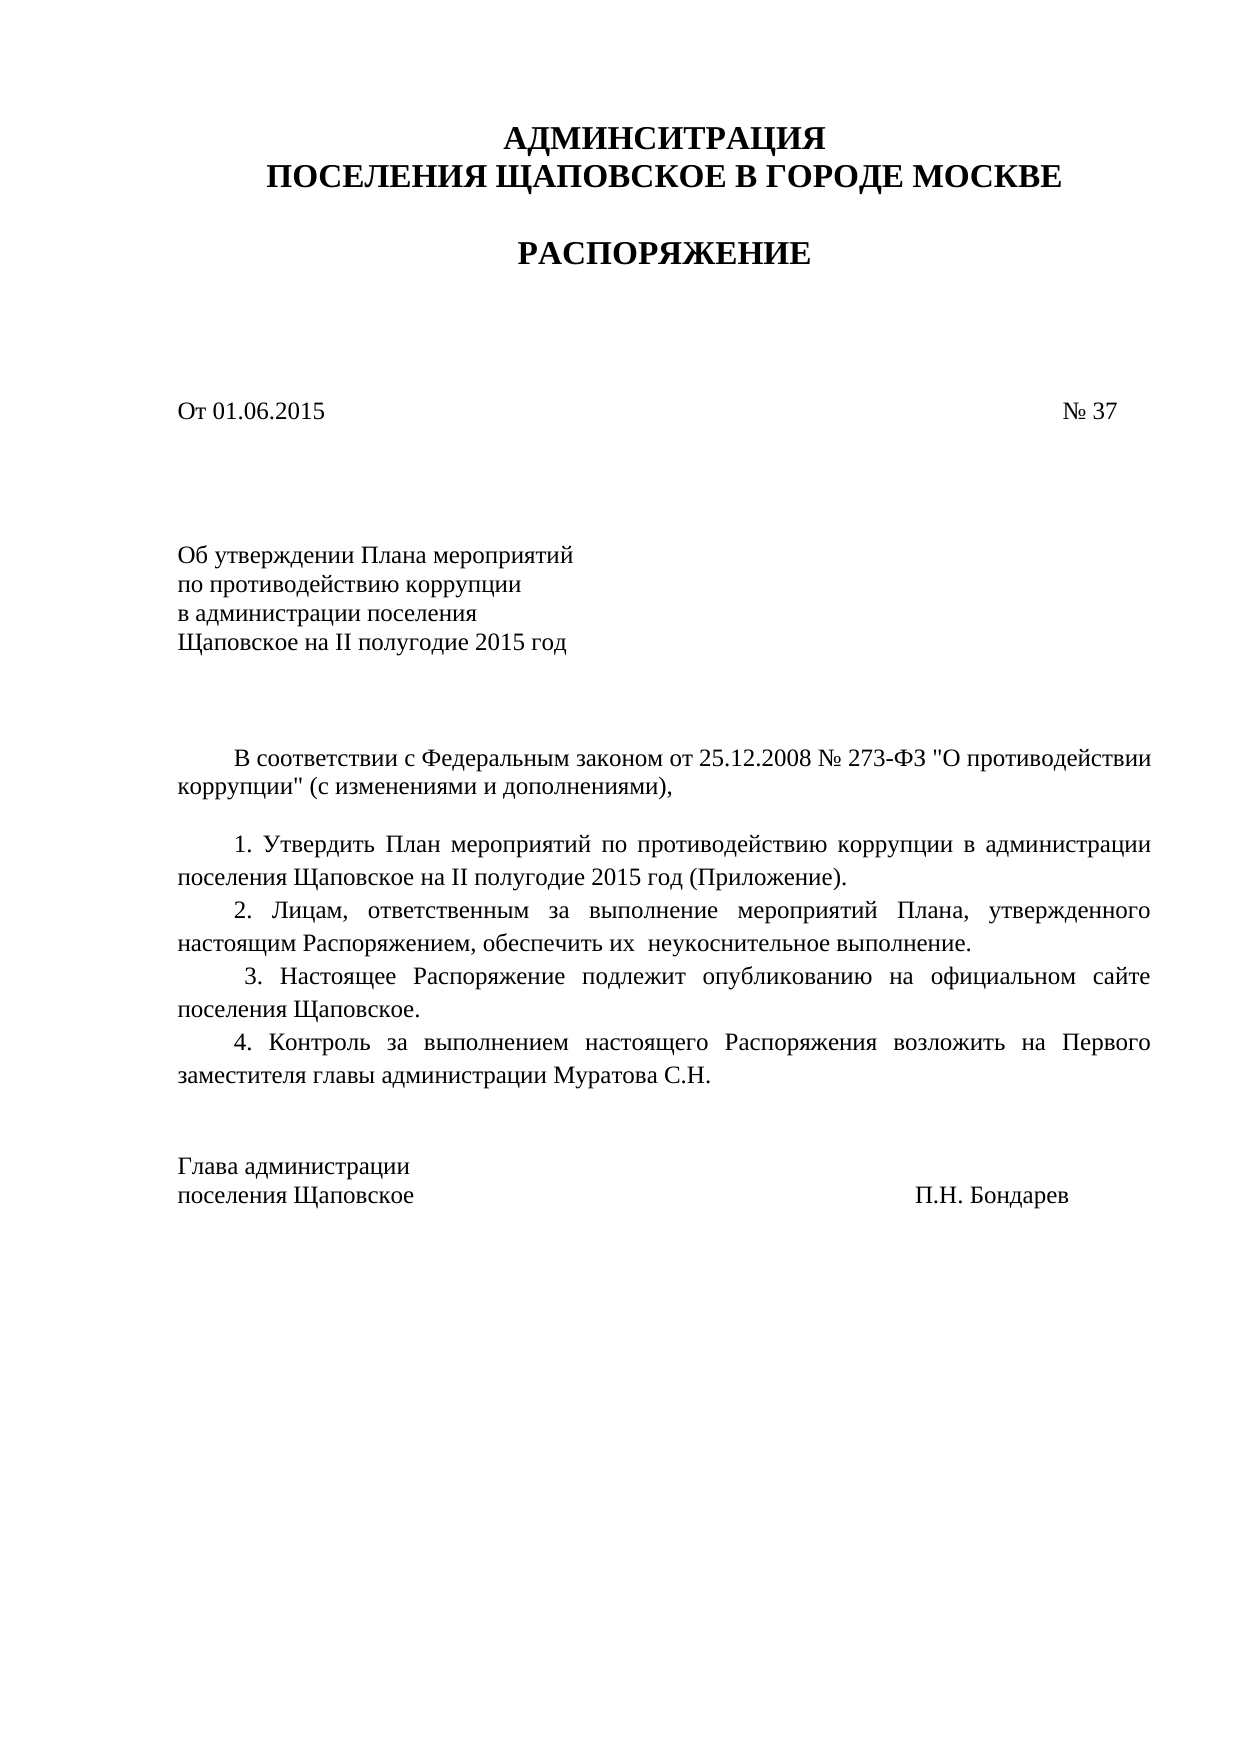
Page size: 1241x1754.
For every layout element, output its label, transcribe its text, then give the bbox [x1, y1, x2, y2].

text в администрации поселения [177, 598, 1152, 627]
text по противодействию коррупции [177, 569, 1152, 598]
text В соответствии с Федеральным законом от 25.12.2008 № 273-ФЗ "О противодействии коррупции" (с изменениями и дополнениями), [177, 743, 1152, 800]
text Щаповское на II полугодие 2015 год [177, 627, 1152, 656]
title РАСПОРЯЖЕНИЕ [177, 233, 1152, 271]
text поселения Щаповское П.Н. Бондарев [177, 1180, 1152, 1208]
text 2. Лицам, ответственным за выполнение мероприятий Плана, утвержденного настоящим Распоряжением, обеспечить их неукоснительное выполнение. [177, 895, 1152, 957]
title ПОСЕЛЕНИЯ ЩАПОВСКОЕ В ГОРОДЕ МОСКВЕ [177, 156, 1152, 195]
text 1. Утвердить План мероприятий по противодействию коррупции в администрации поселения Щаповское на II полугодие 2015 год (Приложение). [177, 829, 1152, 891]
title АДМИНСИТРАЦИЯ [177, 118, 1152, 156]
text Глава администрации [177, 1151, 1152, 1180]
text Об утверждении Плана мероприятий [177, 541, 1048, 569]
title От 01.06.2015 № 37 [177, 396, 1152, 425]
text 3. Настоящее Распоряжение подлежит опубликованию на официальном сайте поселения Щаповское. [177, 961, 1152, 1023]
text 4. Контроль за выполнением настоящего Распоряжения возложить на Первого заместителя главы администрации Муратова С.Н. [177, 1027, 1152, 1089]
